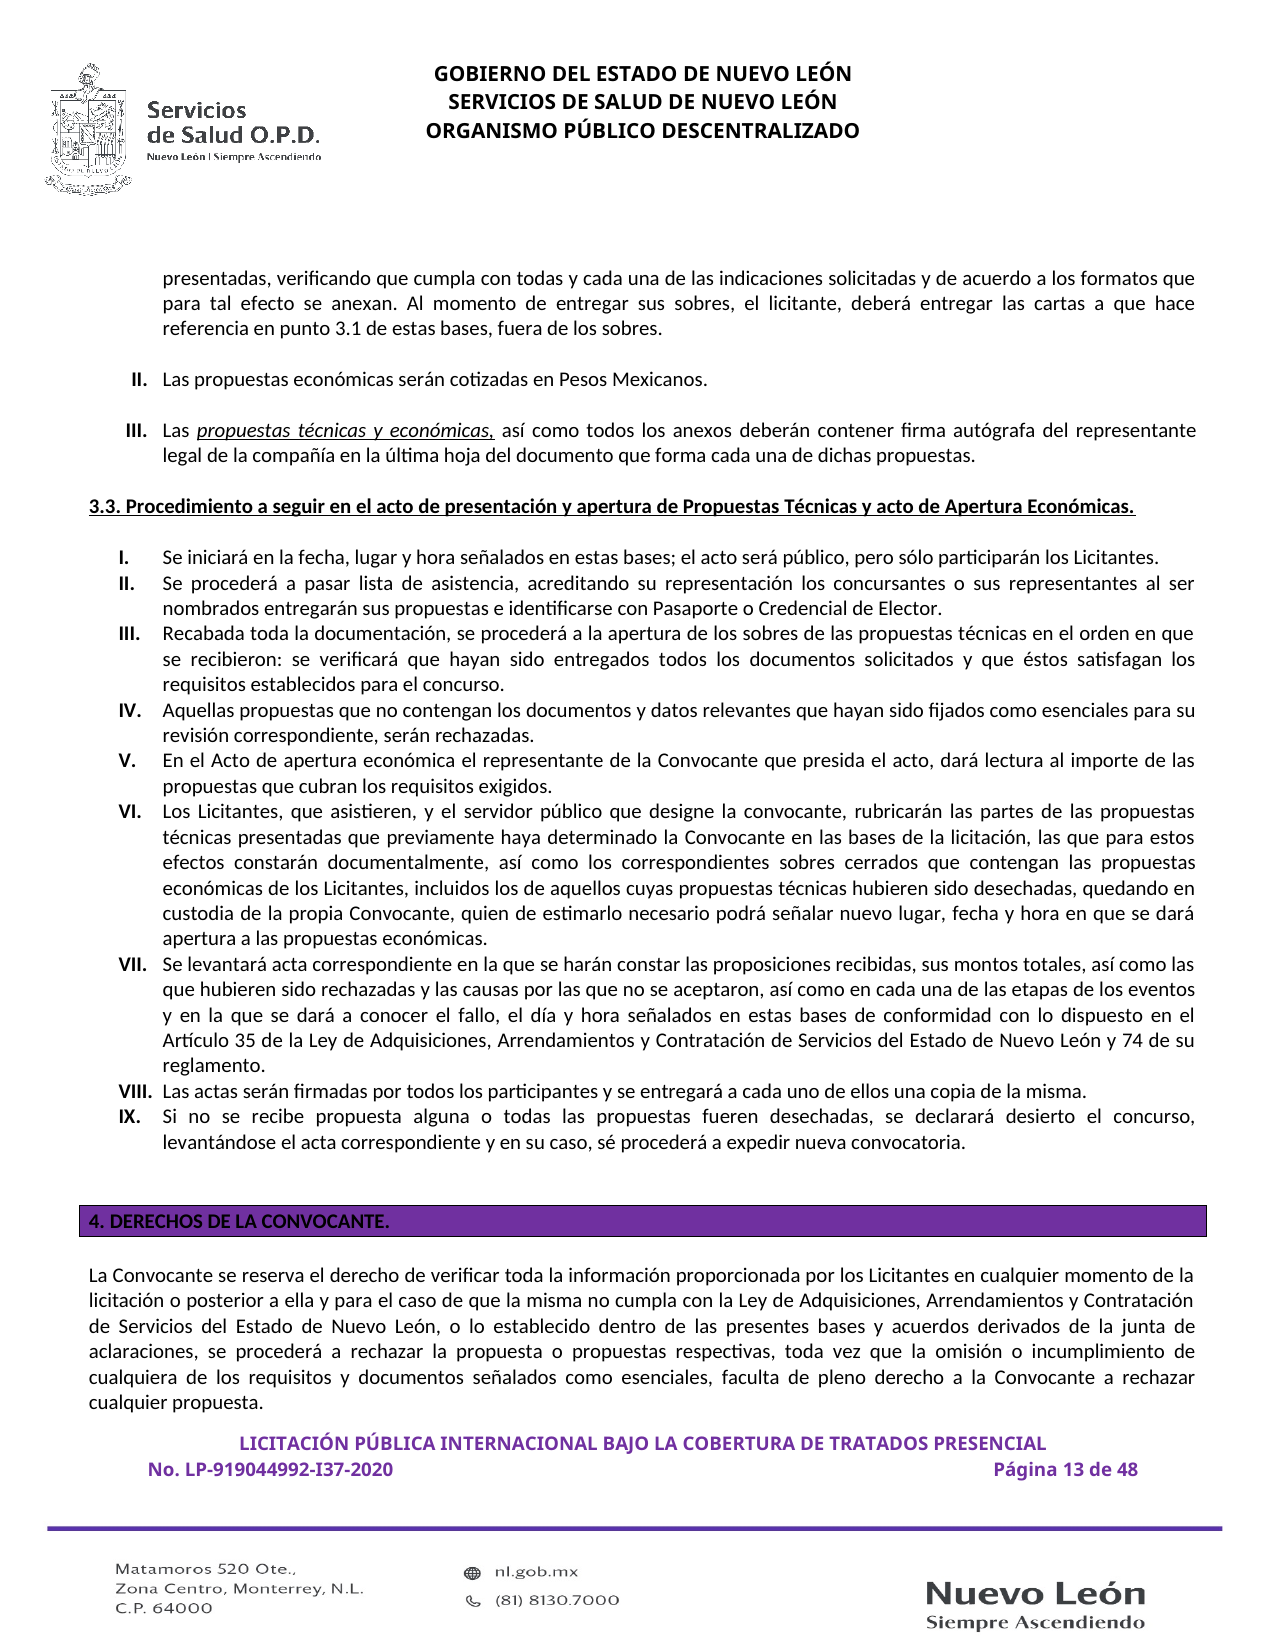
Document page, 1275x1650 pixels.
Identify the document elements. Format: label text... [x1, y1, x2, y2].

list Las propuestas económicas serán cotizadas en Pesos Mexicanos. [148, 366, 1197, 392]
list Se procederá a pasar lista de asistencia, acreditando su representación los concursantes o sus representantes al ser nombrados entregarán sus propuestas e identificarse con Pasaporte o Credencial de Elector. [118, 570, 1197, 621]
list Las propuestas técnicas y económicas, así como todos los anexos deberán contener firma autógrafa del representante legal de la compañía en la última hoja del documento que forma cada una de dichas propuestas. [148, 417, 1197, 468]
list Las actas serán firmadas por todos los participantes y se entregará a cada uno de ellos una copia de la misma. [118, 1078, 1197, 1103]
list Los Licitantes, que asistieren, y el servidor público que designe la convocante, rubricarán las partes de las propuestas técnicas presentadas que previamente haya determinado la Convocante en las bases de la licitación, las que para estos efectos constarán documentalmente, así como los correspondientes sobres cerrados que contengan las propuestas económicas de los Licitantes, incluidos los de aquellos cuyas propuestas técnicas hubieren sido desechadas, quedando en custodia de la propia Convocante, quien de estimarlo necesario podrá señalar nuevo lugar, fecha y hora en que se dará apertura a las propuestas económicas. [118, 798, 1197, 951]
picture [42, 1521, 1223, 1639]
list Se iniciará en la fecha, lugar y hora señalados en estas bases; el acto será público, pero sólo participarán los Licitantes. [118, 544, 1197, 570]
text se reserva el derecho de verificar toda la información proporcionada por los Licitantes en cualquier momento de la licitación o posterior a ella y para el caso de que la misma no cumpla con de Adquisiciones, Arrendamientos y Contratación de Servicios del Estado de Nuevo León, o lo establecido dentro de las presentes bases y acuerdos derivados de la junta de aclaraciones, se procederá a rechazar la propuesta o propuestas respectivas, toda vez que la omisión o incumplimiento de cualquiera de los requisitos y documentos señalados como esenciales, faculta de pleno derecho a la Convocante a rechazar cualquier propuesta. [89, 1262, 1197, 1415]
list Si no se recibe propuesta alguna o todas las propuestas fueren desechadas, se declarará desierto el concurso, levantándose el acta correspondiente y en su caso, sé procederá a expedir nueva convocatoria. [118, 1103, 1197, 1154]
list Recabada toda la documentación, se procederá a la apertura de los sobres de las propuestas técnicas en el orden en que se recibieron: se verificará que hayan sido entregados todos los documentos solicitados y que éstos satisfagan los requisitos establecidos para el concurso. [118, 621, 1197, 697]
picture [9, 7, 356, 252]
list En el Acto de apertura económica el representante de la Convocante que presida el acto, dará lectura al importe de las propuestas que cubran los requisitos exigidos. [118, 748, 1197, 798]
list Aquellas propuestas que no contengan los documentos y datos relevantes que hayan sido fijados como esenciales para su revisión correspondiente, serán rechazadas. [118, 697, 1197, 748]
text 4. DERECHOS DE LA CONVOCANTE. [80, 1206, 1206, 1236]
list Se levantará acta correspondiente en la que se harán constar las proposiciones recibidas, sus montos totales, así como las que hubieren sido rechazadas y las causas por las que no se aceptaron, así como en cada una de las etapas de los eventos y en la que se dará a conocer el fallo, el día y hora señalados en estas bases de conformidad con lo dispuesto en el Artículo 35 de la Ley de Adquisiciones, Arrendamientos y Contratación de Servicios del Estado de Nuevo León y 74 de su reglamento. [118, 951, 1197, 1078]
text 3.3. Procedimiento a seguir en el acto de presentación y apertura de Propuestas Técnicas y acto de Apertura Económicas. [89, 493, 1197, 519]
